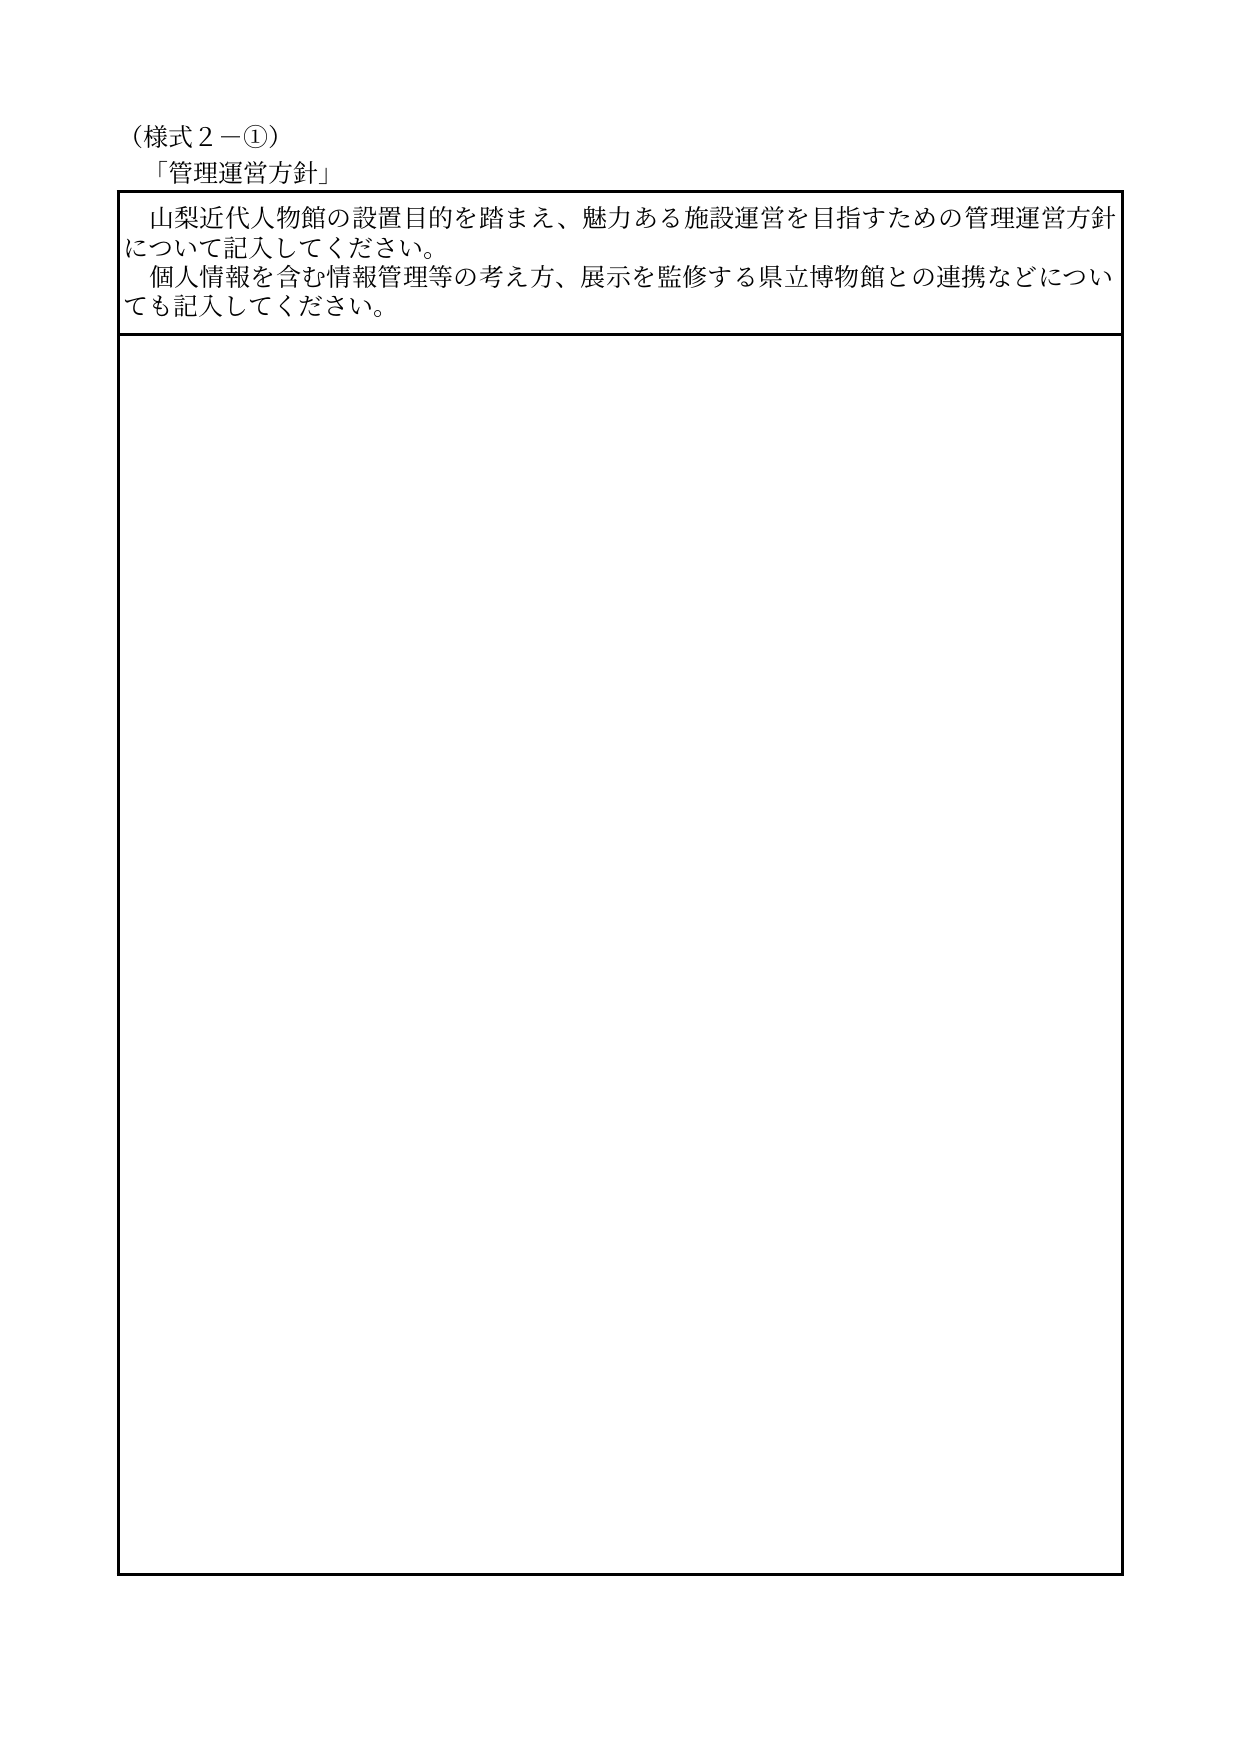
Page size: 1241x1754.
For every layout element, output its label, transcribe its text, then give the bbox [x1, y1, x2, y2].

text 「管理運営方針」 [118, 154, 1122, 190]
table_header 山梨近代人物館の設置目的を踏まえ、魅力ある施設運営を目指すための管理運営方針について記入してください。 個人情報を含む情報管理等の考え方、展示を監修する県立博物館との連携などについても記入してください。 [120, 193, 1121, 333]
text （様式２－①） [118, 118, 1122, 154]
table_cell [120, 336, 1121, 1573]
